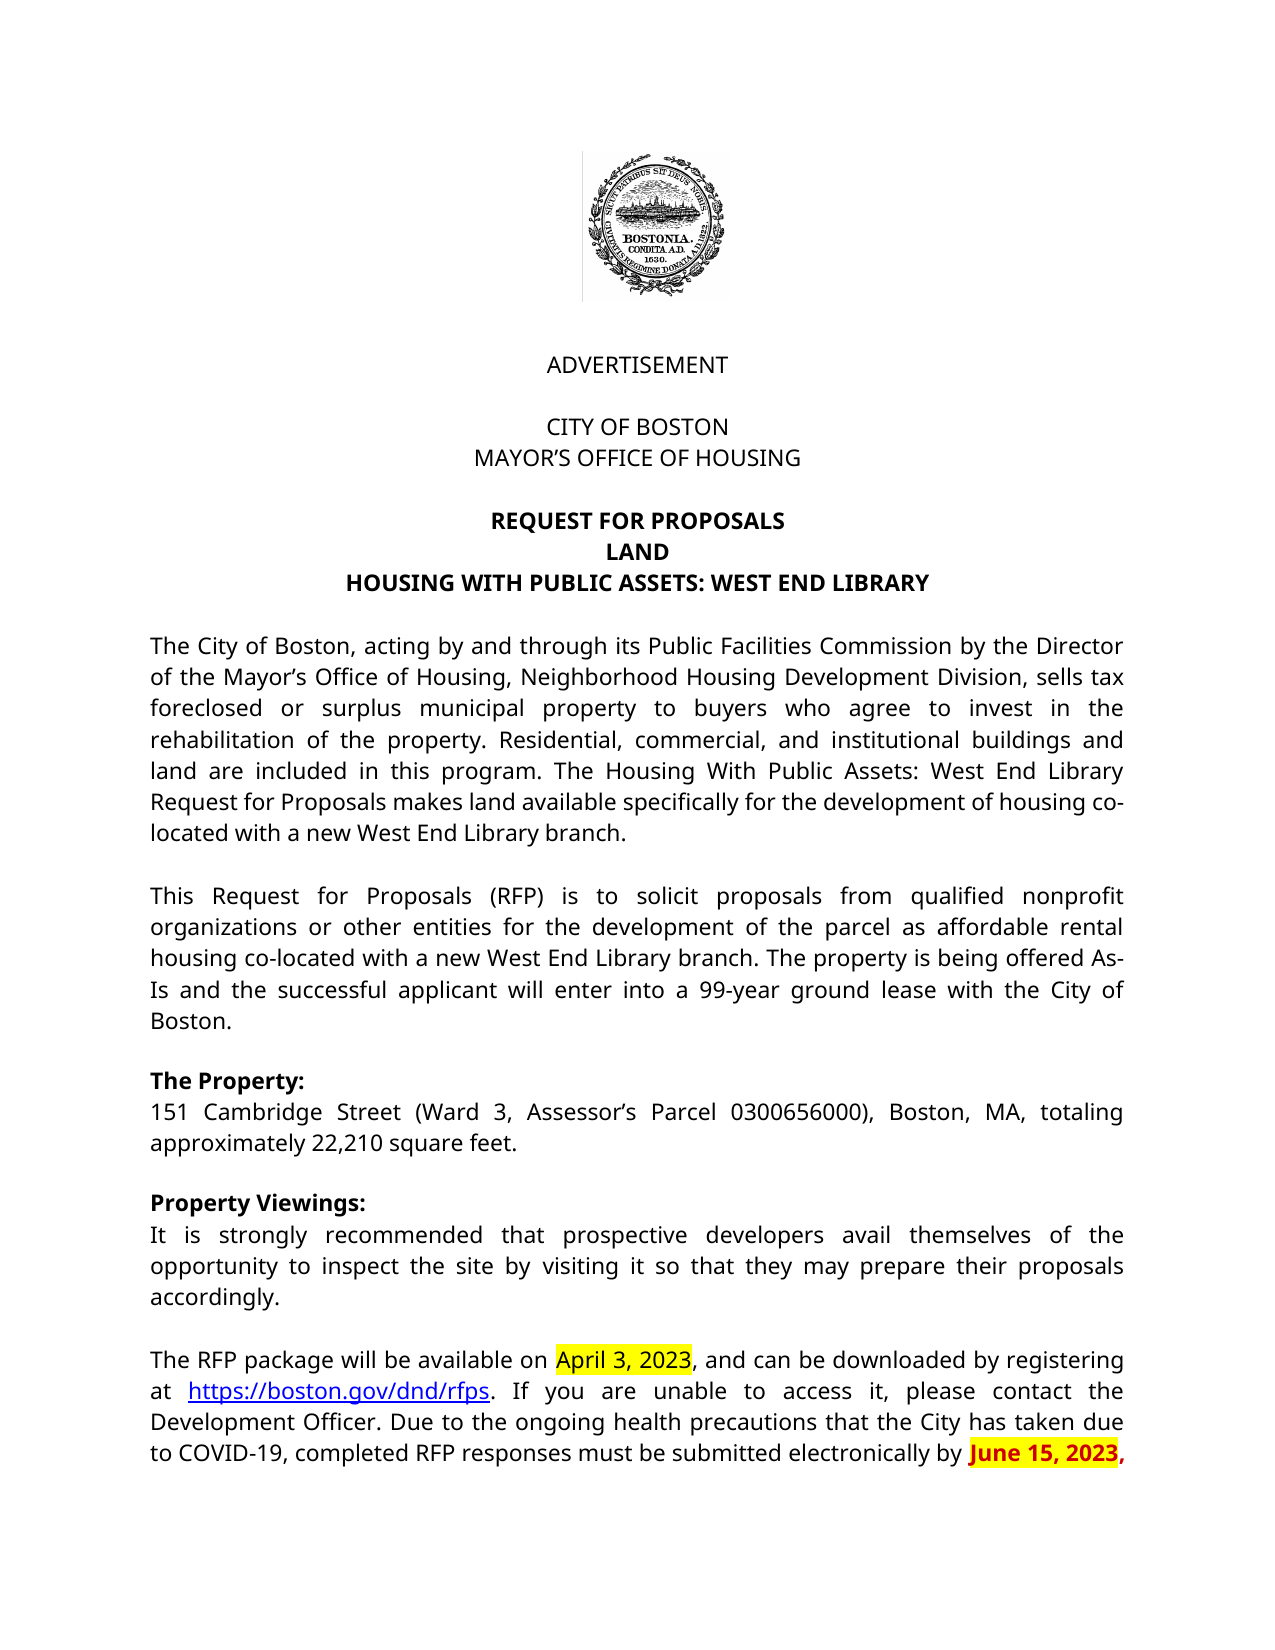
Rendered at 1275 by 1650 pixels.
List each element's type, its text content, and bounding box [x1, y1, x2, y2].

text CITY OF BOSTON [150, 411, 1125, 442]
text The City of Boston, acting by and through its Public Facilities Commission by the Director of the Mayor’s Office of Housing, Neighborhood Housing Development Division, sells tax foreclosed or surplus municipal property to buyers who agree to invest in the rehabilitation of the property. Residential, commercial, and institutional buildings and land are included in this program. The Housing With Public Assets: West End Library Request for Proposals makes land available specifically for the development of housing co-located with a new West End Library branch. [150, 630, 1125, 848]
text This Request for Proposals (RFP) is to solicit proposals from qualified nonprofit organizations or other entities for the development of the parcel as affordable rental housing co-located with a new West End Library branch. The property is being offered As-Is and the successful applicant will enter into a 99-year ground lease with the City of Boston. [150, 880, 1125, 1036]
subtitle REQUEST FOR PROPOSALS [150, 505, 1125, 536]
text MAYOR’S OFFICE OF HOUSING [150, 442, 1125, 473]
text It is strongly recommended that prospective developers avail themselves of the opportunity to inspect the site by visiting it so that they may prepare their proposals accordingly. [150, 1218, 1125, 1312]
text LAND [150, 536, 1125, 567]
text ADVERTISEMENT [150, 348, 1125, 380]
text 151 Cambridge Street (Ward 3, Assessor’s Parcel 0300656000), Boston, MA, totaling approximately 22,210 square feet. [150, 1096, 1125, 1158]
subtitle HOUSING WITH PUBLIC ASSETS: WEST END LIBRARY [150, 567, 1125, 598]
text Property Viewings: [150, 1187, 1125, 1218]
picture [582, 151, 730, 302]
text The Property: [150, 1065, 1125, 1096]
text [150, 1343, 1125, 1468]
